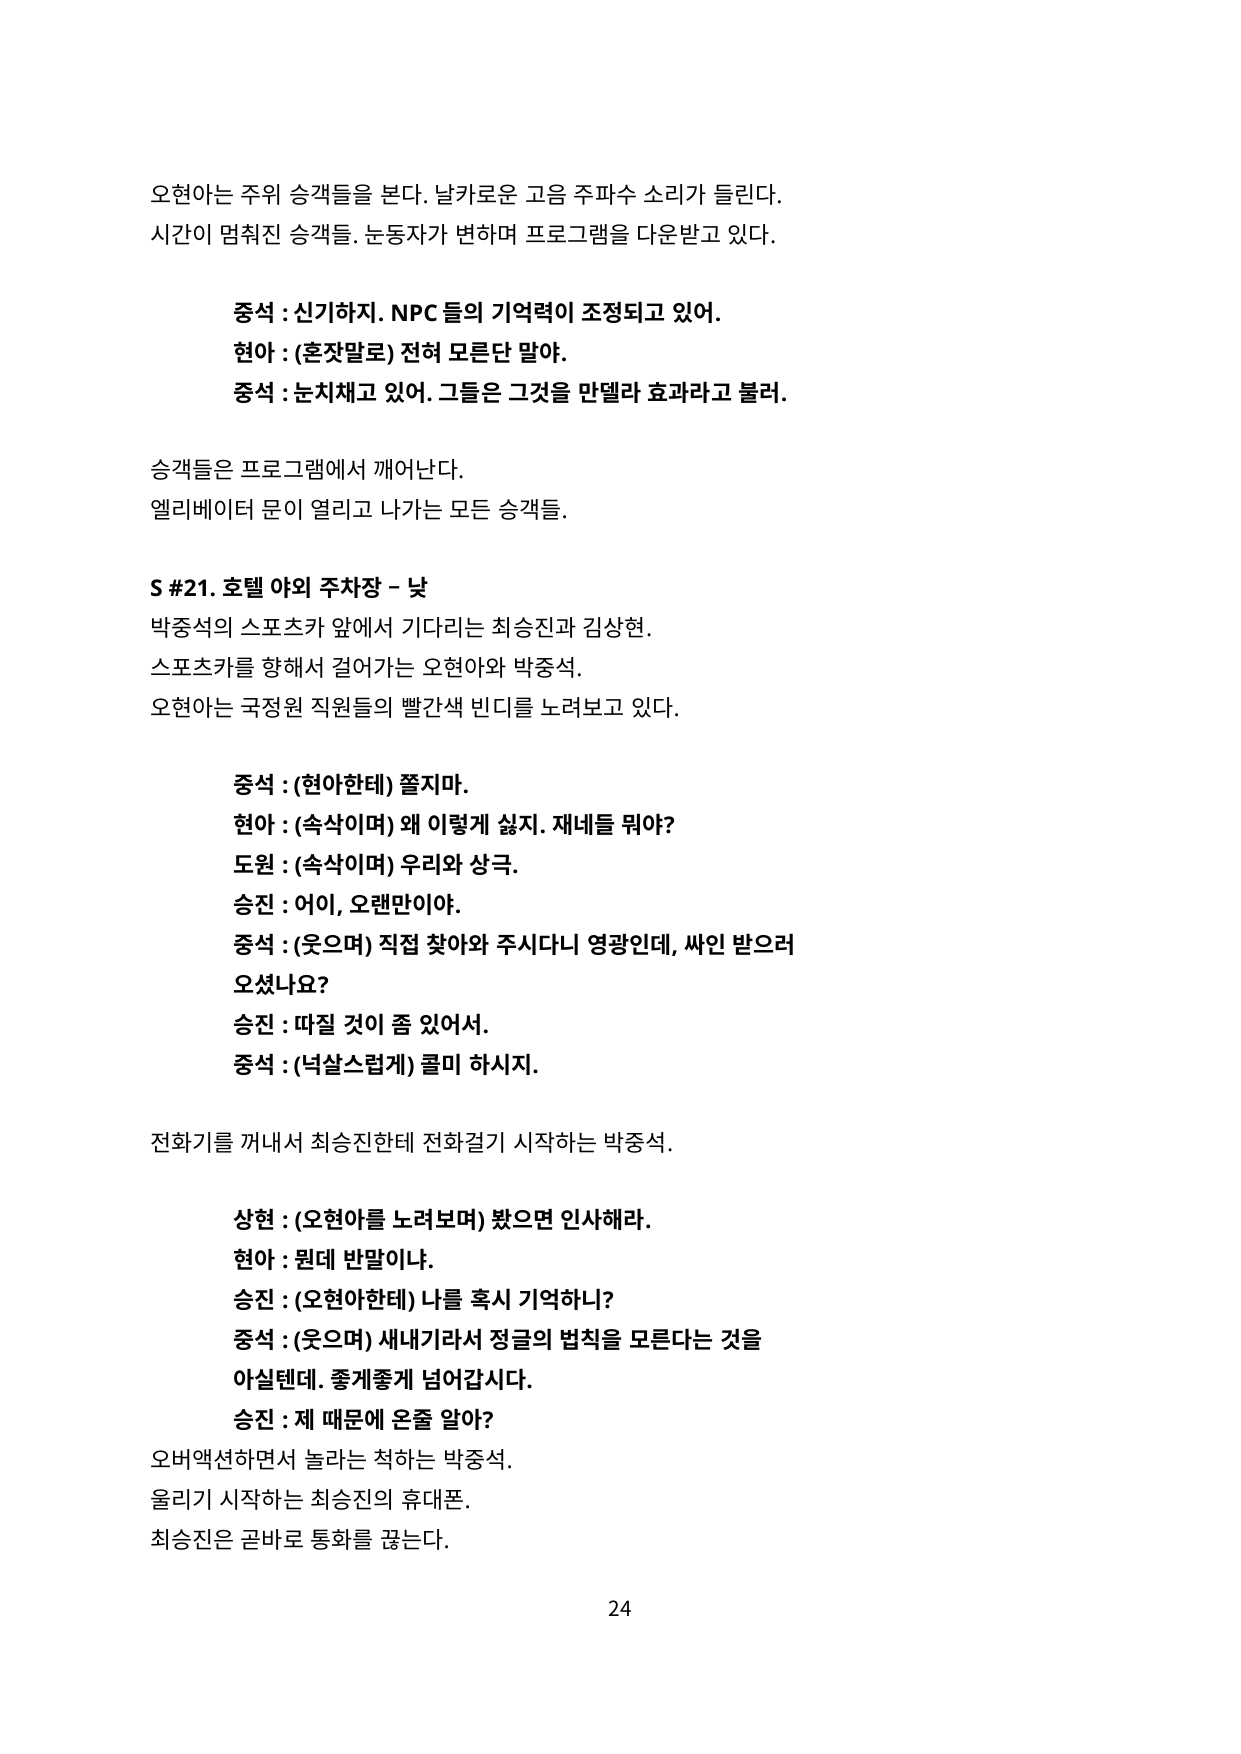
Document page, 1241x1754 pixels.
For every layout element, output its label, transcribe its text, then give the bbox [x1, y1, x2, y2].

text 오현아는 주위 승객들을 본다. 날카로운 고음 주파수 소리가 들린다. [150, 177, 1090, 211]
text 스포츠카를 향해서 걸어가는 오현아와 박중석. [150, 650, 1090, 683]
text 승진 : 따질 것이 좀 있어서. [150, 1007, 1090, 1041]
text 중석 : (웃으며) 새내기라서 정글의 법칙을 모른다는 것을 [150, 1322, 1090, 1356]
text 전화기를 꺼내서 최승진한테 전화걸기 시작하는 박중석. [150, 1125, 1090, 1158]
text 아실텐데. 좋게좋게 넘어갑시다. [150, 1362, 1090, 1396]
text 박중석의 스포츠카 앞에서 기다리는 최승진과 김상현. [150, 610, 1090, 643]
text 울리기 시작하는 최승진의 휴대폰. [150, 1482, 1090, 1516]
text 중석 : 신기하지. NPC들의 기억력이 조정되고 있어. [150, 295, 1090, 328]
text 중석 : 눈치채고 있어. 그들은 그것을 만델라 효과라고 불러. [150, 375, 1090, 408]
text 중석 : (넉살스럽게) 콜미 하시지. [150, 1047, 1090, 1081]
text 승진 : 제 때문에 온줄 알아? [150, 1402, 1090, 1436]
text 오버액션하면서 놀라는 척하는 박중석. [150, 1442, 1090, 1476]
text 중석 : (현아한테) 쫄지마. [150, 767, 1090, 801]
text 승객들은 프로그램에서 깨어난다. [150, 452, 1090, 486]
text 상현 : (오현아를 노려보며) 봤으면 인사해라. [150, 1202, 1090, 1236]
text 현아 : (속삭이며) 왜 이렇게 싫지. 재네들 뭐야? [150, 807, 1090, 841]
text 현아 : (혼잣말로) 전혀 모른단 말야. [150, 335, 1090, 368]
text 최승진은 곧바로 통화를 끊는다. [150, 1522, 1090, 1556]
text 시간이 멈춰진 승객들. 눈동자가 변하며 프로그램을 다운받고 있다. [150, 217, 1090, 251]
text 현아 : 뭔데 반말이냐. [150, 1242, 1090, 1276]
text 엘리베이터 문이 열리고 나가는 모든 승객들. [150, 492, 1090, 526]
text 도원 : (속삭이며) 우리와 상극. [150, 847, 1090, 881]
text S #21. 호텔 야외 주차장 – 낮 [150, 570, 1090, 603]
text 오셨나요? [150, 967, 1090, 1001]
text 승진 : (오현아한테) 나를 혹시 기억하니? [150, 1282, 1090, 1316]
text 중석 : (웃으며) 직접 찾아와 주시다니 영광인데, 싸인 받으러 [150, 927, 1090, 961]
text 오현아는 국정원 직원들의 빨간색 빈디를 노려보고 있다. [150, 690, 1090, 723]
text 승진 : 어이, 오랜만이야. [150, 887, 1090, 921]
